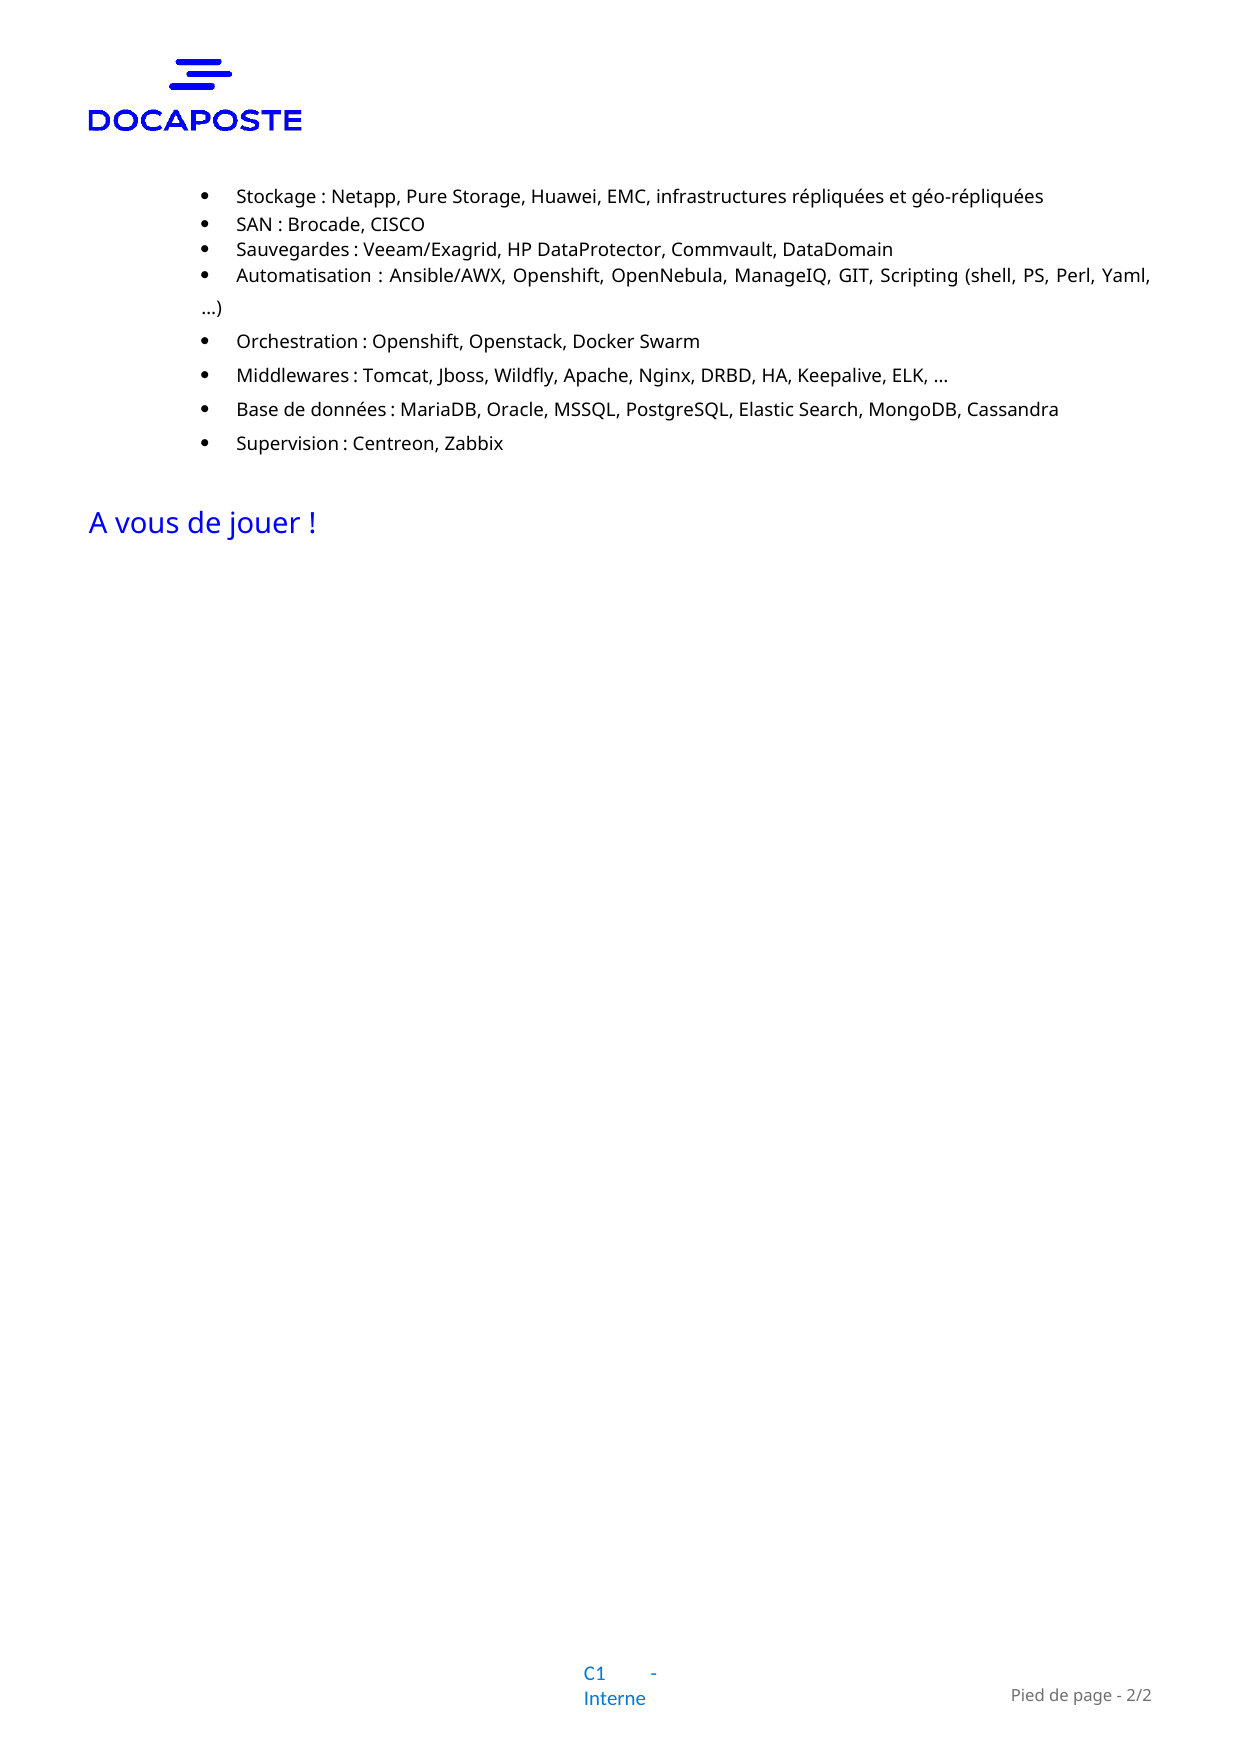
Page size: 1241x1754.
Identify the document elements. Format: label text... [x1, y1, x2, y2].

list Supervision : Centreon, Zabbix [201, 424, 1152, 458]
text A vous de jouer ! [89, 502, 1152, 542]
list Automatisation : Ansible/AWX, Openshift, OpenNebula, ManageIQ, GIT, Scripting (shell, PS, Perl, Yaml, …) [201, 262, 1152, 322]
list Middlewares : Tomcat, Jboss, Wildfly, Apache, Nginx, DRBD, HA, Keepalive, ELK, … [201, 356, 1152, 390]
list Base de données : MariaDB, Oracle, MSSQL, PostgreSQL, Elastic Search, MongoDB, Cassandra [201, 390, 1152, 424]
picture [88, 59, 302, 131]
list Sauvegardes : Veeam/Exagrid, HP DataProtector, Commvault, DataDomain [201, 237, 1152, 262]
list SAN : Brocade, CISCO [201, 211, 1152, 237]
list Orchestration : Openshift, Openstack, Docker Swarm [201, 322, 1152, 356]
list Stockage : Netapp, Pure Storage, Huawei, EMC, infrastructures répliquées et géo-répliquées [201, 177, 1152, 211]
